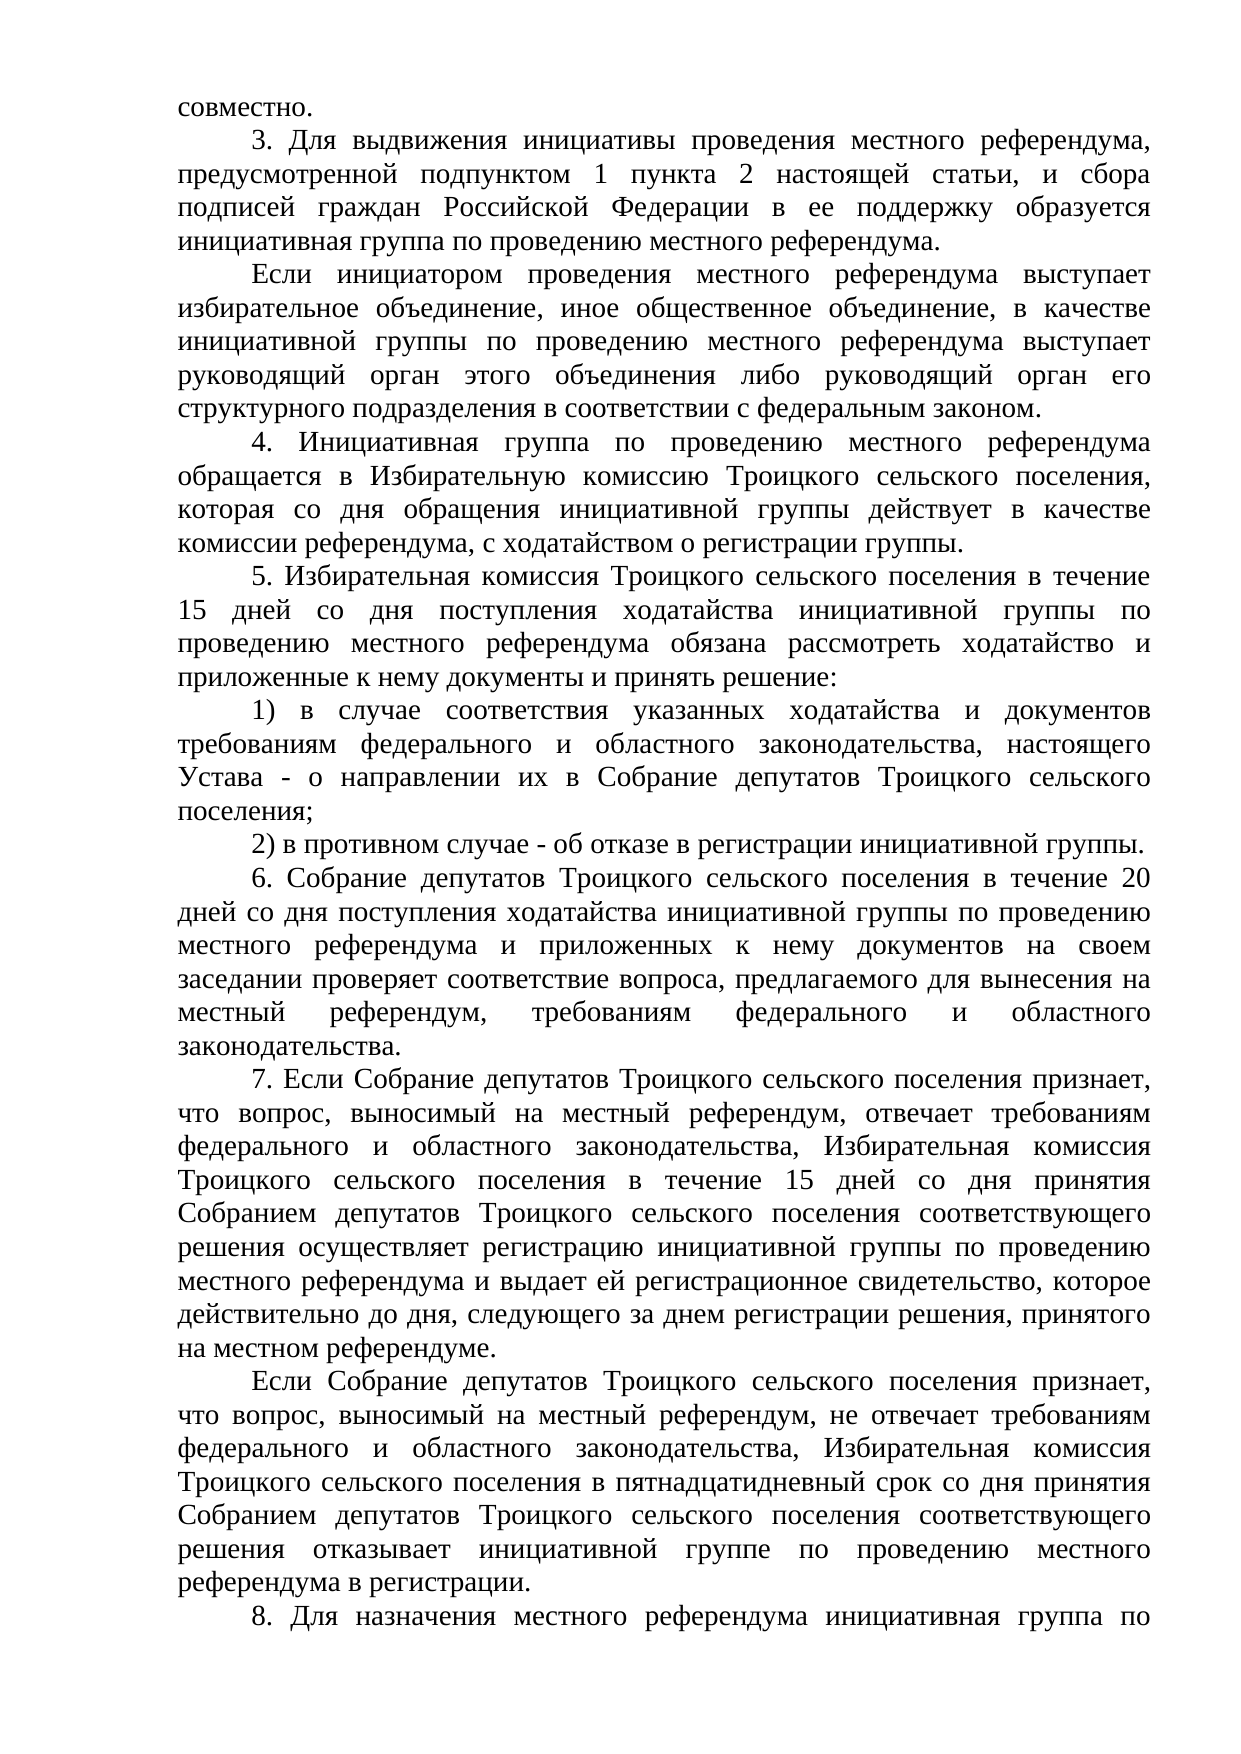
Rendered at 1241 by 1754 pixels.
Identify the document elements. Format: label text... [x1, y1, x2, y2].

text 6. Собрание депутатов Троицкого сельского поселения в течение 20 дней со дня поступления ходатайства инициативной группы по проведению местного референдума и приложенных к нему документов на своем заседании проверяет соответствие вопроса, предлагаемого для вынесения на местный референдум, требованиям федерального и областного законодательства. [177, 860, 1152, 1061]
text Если Собрание депутатов Троицкого сельского поселения признает, что вопрос, выносимый на местный референдум, не отвечает требованиям федерального и областного законодательства, Избирательная комиссия Троицкого сельского поселения в пятнадцатидневный срок со дня принятия Собранием депутатов Троицкого сельского поселения соответствующего решения отказывает инициативной группе по проведению местного референдума в регистрации. [177, 1363, 1152, 1598]
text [177, 89, 1152, 122]
text 1) в случае соответствия указанных ходатайства и документов требованиям федерального и областного законодательства, настоящего Устава - о направлении их в Собрание депутатов Троицкого сельского поселения; [177, 692, 1152, 827]
text 5. Избирательная комиссия Троицкого сельского поселения в течение 15 дней со дня поступления ходатайства инициативной группы по проведению местного референдума обязана рассмотреть ходатайство и приложенные к нему документы и принять решение: [177, 558, 1152, 692]
text 4. Инициативная группа по проведению местного референдума обращается в Избирательную комиссию Троицкого сельского поселения, которая со дня обращения инициативной группы действует в качестве комиссии референдума, с ходатайством о регистрации группы. [177, 424, 1152, 558]
text 3. Для выдвижения инициативы проведения местного референдума, предусмотренной подпунктом 1 пункта 2 настоящей статьи, и сбора подписей граждан Российской Федерации в ее поддержку образуется инициативная группа по проведению местного референдума. [177, 122, 1152, 256]
text 2) в противном случае - об отказе в регистрации инициативной группы. [177, 827, 1152, 860]
text 7. Если Собрание депутатов Троицкого сельского поселения признает, что вопрос, выносимый на местный референдум, отвечает требованиям федерального и областного законодательства, Избирательная комиссия Троицкого сельского поселения в течение 15 дней со дня принятия Собранием депутатов Троицкого сельского поселения соответствующего решения осуществляет регистрацию инициативной группы по проведению местного референдума и выдает ей регистрационное свидетельство, которое действительно до дня, следующего за днем регистрации решения, принятого на местном референдуме. [177, 1061, 1152, 1363]
text Если инициатором проведения местного референдума выступает избирательное объединение, иное общественное объединение, в качестве инициативной группы по проведению местного референдума выступает руководящий орган этого объединения либо руководящий орган его структурного подразделения в соответствии с федеральным законом. [177, 256, 1152, 424]
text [177, 1598, 1152, 1632]
